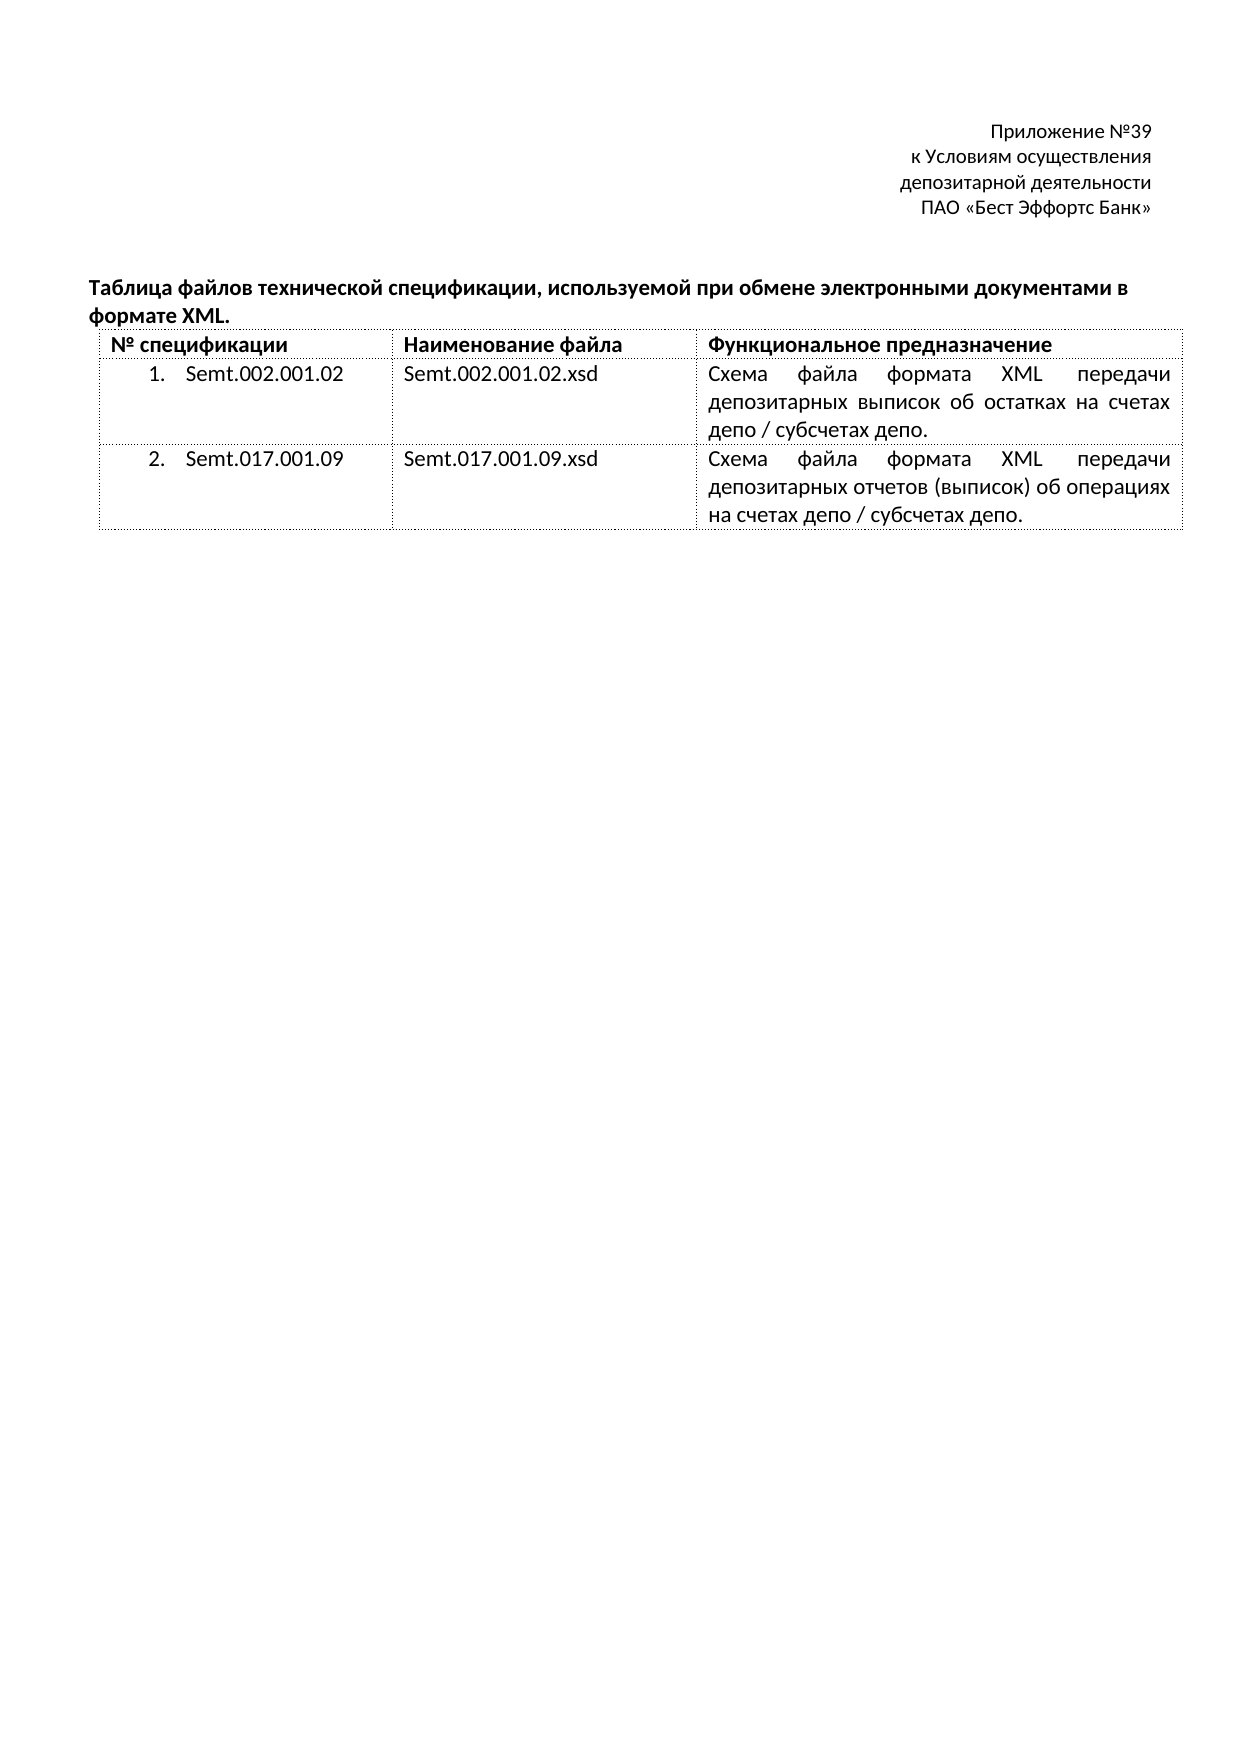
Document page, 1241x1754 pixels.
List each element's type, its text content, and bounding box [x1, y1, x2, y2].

text к Условиям осуществления [89, 143, 1152, 169]
table_cell Semt.002.001.02 [99, 358, 392, 443]
text депозитарной деятельности [89, 169, 1152, 194]
text Приложение №39 [89, 118, 1152, 143]
table_cell Semt.017.001.09 [99, 444, 392, 528]
table_header № спецификации [99, 329, 392, 358]
table_cell Схема файла формата XML передачи депозитарных отчетов (выписок) об операциях на счетах депо / субсчетах депо. [697, 444, 1182, 528]
text Таблица файлов технической спецификации, используемой при обмене электронными документами в формате XML. [89, 273, 1152, 329]
table_cell Semt.002.001.02.xsd [393, 358, 697, 443]
table_cell Semt.017.001.09.xsd [393, 444, 697, 528]
table_header Функциональное предназначение [697, 329, 1182, 358]
table_header Наименование файла [393, 329, 697, 358]
text ПАО «Бест Эффортс Банк» [89, 194, 1152, 220]
table_cell Схема файла формата XML передачи депозитарных выписок об остатках на счетах депо / субсчетах депо. [697, 358, 1182, 443]
